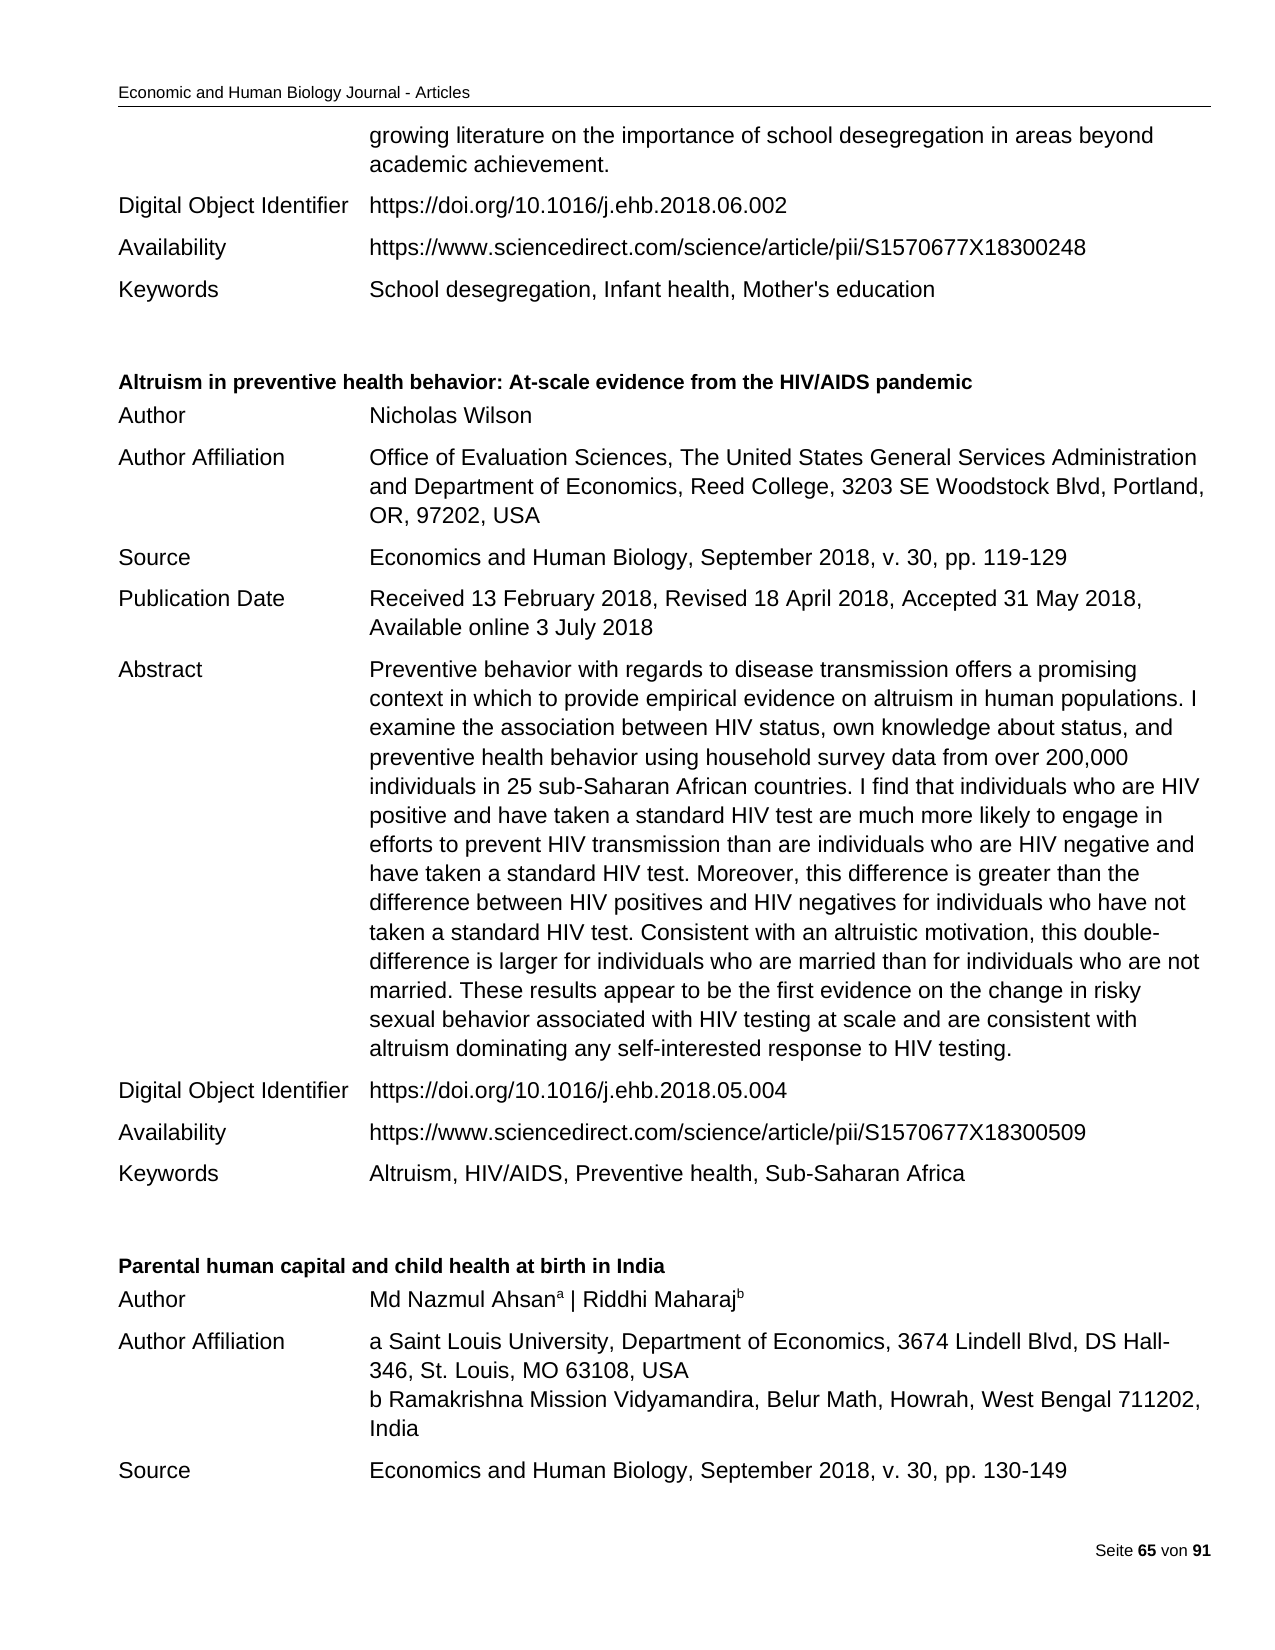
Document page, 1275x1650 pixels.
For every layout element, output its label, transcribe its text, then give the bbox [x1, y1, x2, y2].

text Source Economics and Human Biology, September 2018, v. 30, pp. 119-129 [118, 542, 1211, 571]
text Author Md Nazmul Ahsana | Riddhi Maharajb [118, 1284, 1211, 1313]
text Digital Object Identifier https://doi.org/10.1016/j.ehb.2018.05.004 [118, 1075, 1211, 1104]
text Keywords School desegregation, Infant health, Mother's education [118, 274, 1211, 303]
text Author Affiliation Office of Evaluation Sciences, The United States General Services Administration and Department of Economics, Reed College, 3203 SE Woodstock Blvd, Portland, OR, 97202, USA [118, 442, 1211, 529]
text Keywords Altruism, HIV/AIDS, Preventive health, Sub-Saharan Africa [118, 1158, 1211, 1187]
subtitle Altruism in preventive health behavior: At-scale evidence from the HIV/AIDS pandemic [118, 370, 1211, 394]
subtitle Parental human capital and child health at birth in India [118, 1254, 1211, 1278]
text Abstract Preventive behavior with regards to disease transmission offers a promising context in which to provide empirical evidence on altruism in human populations. I examine the association between HIV status, own knowledge about status, and preventive health behavior using household survey data from over 200,000 individuals in 25 sub-Saharan African countries. I find that individuals who are HIV positive and have taken a standard HIV test are much more likely to engage in efforts to prevent HIV transmission than are individuals who are HIV negative and have taken a standard HIV test. Moreover, this difference is greater than the difference between HIV positives and HIV negatives for individuals who have not taken a standard HIV test. Consistent with an altruistic motivation, this double-difference is larger for individuals who are married than for individuals who are not married. These results appear to be the first evidence on the change in risky sexual behavior associated with HIV testing at scale and are consistent with altruism dominating any self-interested response to HIV testing. [118, 654, 1211, 1062]
text Source Economics and Human Biology, September 2018, v. 30, pp. 130-149 [118, 1455, 1211, 1484]
text Availability https://www.sciencedirect.com/science/article/pii/S1570677X18300248 [118, 232, 1211, 261]
text Digital Object Identifier https://doi.org/10.1016/j.ehb.2018.06.002 [118, 191, 1211, 220]
text Author Affiliation a Saint Louis University, Department of Economics, 3674 Lindell Blvd, DS Hall-346, St. Louis, MO 63108, USA b Ramakrishna Mission Vidyamandira, Belur Math, Howrah, West Bengal 711202, India [118, 1326, 1211, 1443]
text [118, 120, 1211, 178]
text Availability https://www.sciencedirect.com/science/article/pii/S1570677X18300509 [118, 1117, 1211, 1146]
text Publication Date Received 13 February 2018, Revised 18 April 2018, Accepted 31 May 2018, Available online 3 July 2018 [118, 583, 1211, 642]
text Author Nicholas Wilson [118, 400, 1211, 429]
